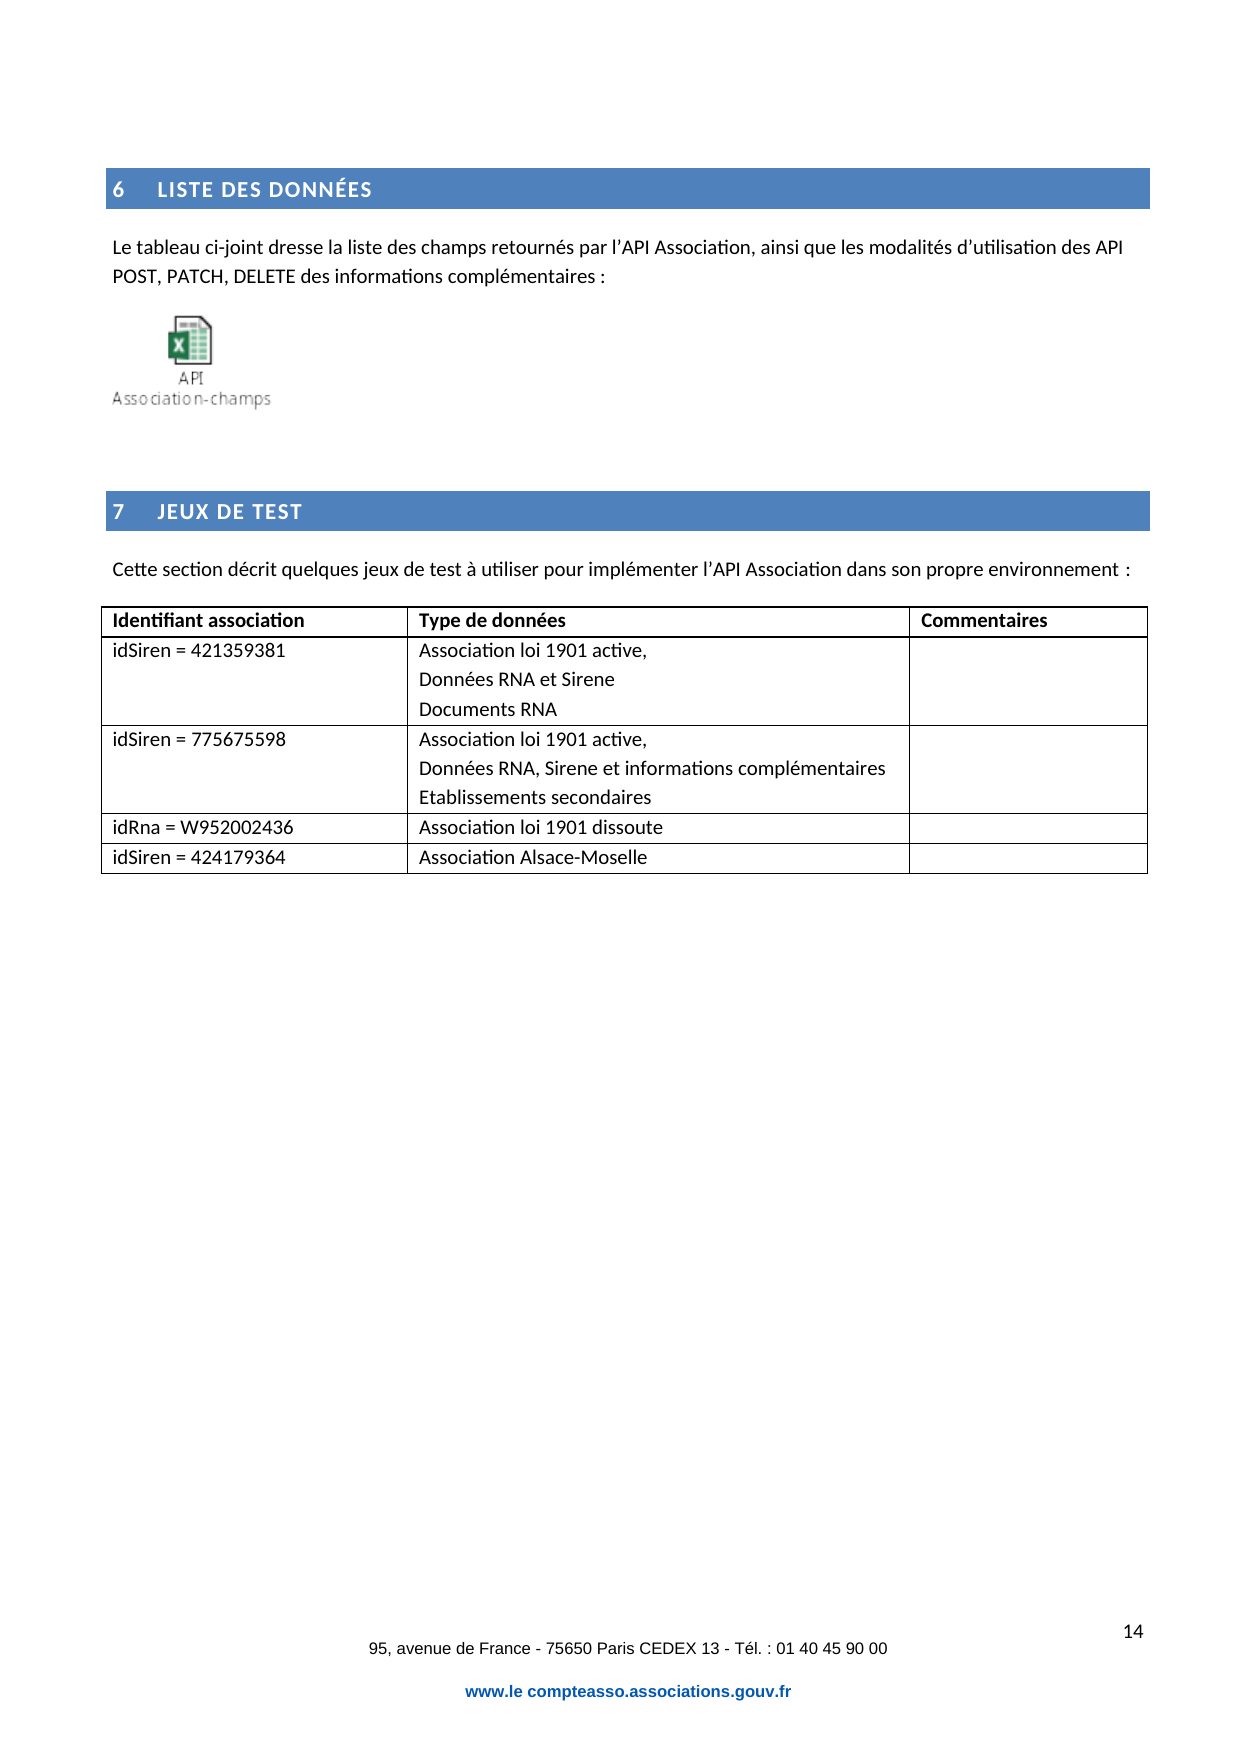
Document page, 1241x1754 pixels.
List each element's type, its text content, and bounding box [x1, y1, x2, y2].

table_header Type de données [408, 608, 909, 636]
text Cette section décrit quelques jeux de test à utiliser pour implémenter l’API Association dans son propre environnement : [112, 556, 1144, 582]
text Le tableau ci-joint dresse la liste des champs retournés par l’API Association, ainsi que les modalités d’utilisation des API POST, PATCH, DELETE des informations complémentaires : [112, 234, 1144, 288]
table_cell Association Alsace-Moselle [408, 844, 909, 873]
table_header Identifiant association [102, 608, 407, 636]
subtitle Liste des données [113, 175, 1144, 203]
table_cell idRna = W952002436 [102, 814, 407, 843]
subtitle Jeux de test [113, 497, 1144, 525]
table_cell [910, 638, 1147, 725]
table_cell idSiren = 775675598 [102, 726, 407, 813]
table_cell [910, 814, 1147, 843]
table_cell [910, 844, 1147, 873]
table_cell [910, 726, 1147, 813]
table_cell idSiren = 421359381 [102, 638, 407, 725]
table_cell idSiren = 424179364 [102, 844, 407, 873]
table_cell Association loi 1901 dissoute [408, 814, 909, 843]
table_header Commentaires [910, 608, 1147, 636]
table_cell Association loi 1901 active, Données RNA, Sirene et informations complémentaires Etablissements secondaires [408, 726, 909, 813]
table_cell Association loi 1901 active, Données RNA et Sirene Documents RNA [408, 638, 909, 725]
